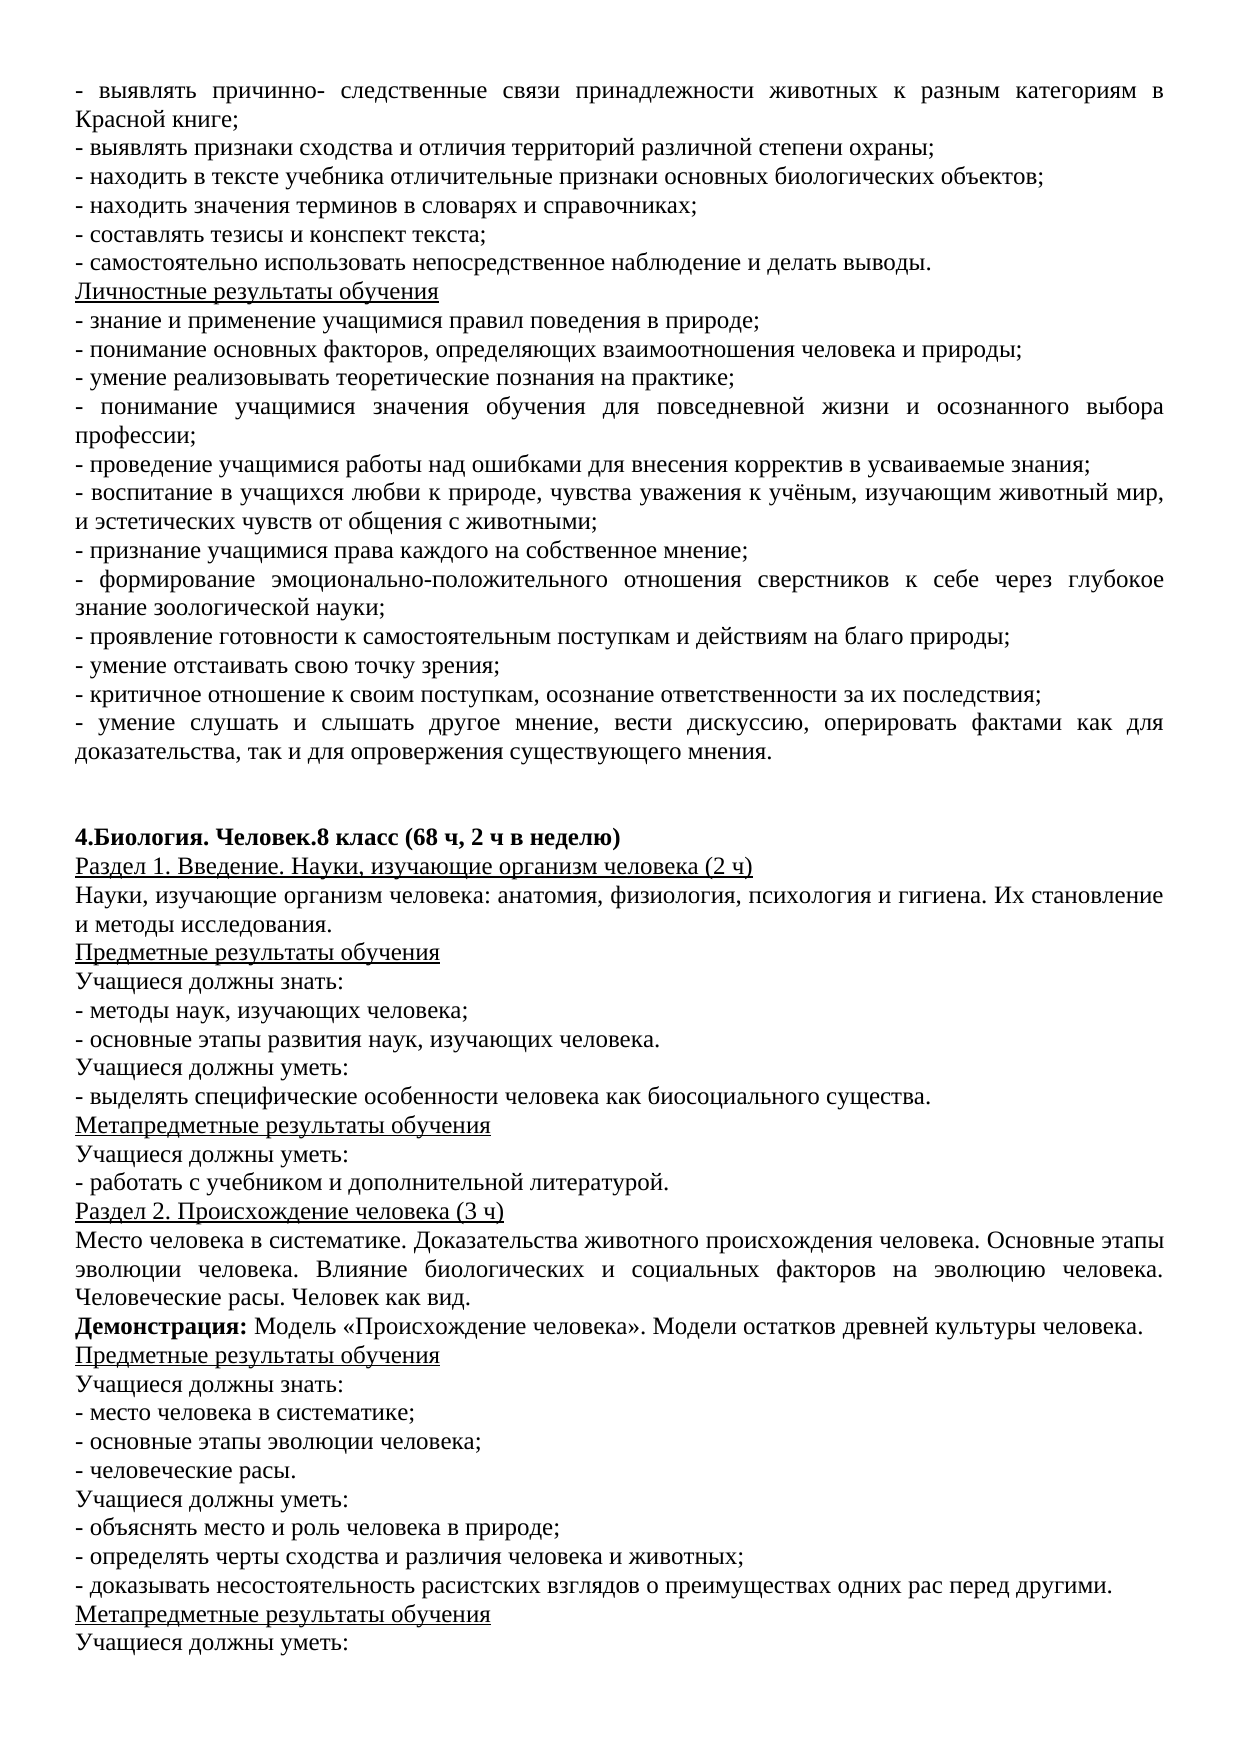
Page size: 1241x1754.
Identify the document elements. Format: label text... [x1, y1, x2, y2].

text - критичное отношение к своим поступкам, осознание ответственности за их последствия; [75, 679, 1165, 707]
text - умение реализовывать теоретические познания на практике; [75, 362, 1165, 391]
text - находить значения терминов в словарях и справочниках; [75, 190, 1165, 219]
text - выявлять причинно- следственные связи принадлежности животных к разным категориям в Красной книге; [75, 75, 1165, 132]
text - проведение учащимися работы над ошибками для внесения корректив в усваиваемые знания; [75, 449, 1165, 477]
text - составлять тезисы и конспект текста; [75, 219, 1165, 247]
text Место человека в систематике. Доказательства животного происхождения человека. Основные этапы эволюции человека. Влияние биологических и социальных факторов на эволюцию человека. Человеческие расы. Человек как вид. [75, 1225, 1165, 1311]
text - формирование эмоционально-положительного отношения сверстников к себе через глубокое знание зоологической науки; [75, 564, 1165, 621]
text - выделять специфические особенности человека как биосоциального существа. [75, 1081, 1165, 1110]
text 4.Биология. Человек.8 класс (68 ч, 2 ч в неделю) [75, 822, 1165, 851]
text Учащиеся должны уметь: [75, 1139, 1165, 1167]
text - работать с учебником и дополнительной литературой. [75, 1167, 1165, 1196]
text - находить в тексте учебника отличительные признаки основных биологических объектов; [75, 161, 1165, 190]
text - человеческие расы. [75, 1455, 1165, 1484]
text Личностные результаты обучения [75, 276, 1165, 305]
text - умение отстаивать свою точку зрения; [75, 650, 1165, 679]
text - основные этапы развития наук, изучающих человека. [75, 1024, 1165, 1052]
text - понимание основных факторов, определяющих взаимоотношения человека и природы; [75, 334, 1165, 362]
text - определять черты сходства и различия человека и животных; [75, 1541, 1165, 1570]
text - воспитание в учащихся любви к природе, чувства уважения к учёным, изучающим животный мир, и эстетических чувств от общения с животными; [75, 477, 1165, 535]
text Раздел 2. Происхождение человека (3 ч) [75, 1196, 1165, 1225]
text - доказывать несостоятельность расистских взглядов о преимуществах одних рас перед другими. [75, 1570, 1165, 1599]
text - понимание учащимися значения обучения для повседневной жизни и осознанного выбора профессии; [75, 391, 1165, 449]
text Метапредметные результаты обучения [75, 1599, 1165, 1627]
text Метапредметные результаты обучения [75, 1110, 1165, 1139]
text Учащиеся должны уметь: [75, 1052, 1165, 1081]
text - умение слушать и слышать другое мнение, вести дискуссию, оперировать фактами как для доказательства, так и для опровержения существующего мнения. [75, 707, 1165, 765]
text Учащиеся должны уметь: [75, 1627, 1165, 1656]
text Предметные результаты обучения [75, 937, 1165, 966]
text - знание и применение учащимися правил поведения в природе; [75, 305, 1165, 334]
text - объяснять место и роль человека в природе; [75, 1512, 1165, 1541]
text - выявлять признаки сходства и отличия территорий различной степени охраны; [75, 132, 1165, 161]
text - место человека в систематике; [75, 1397, 1165, 1426]
text - методы наук, изучающих человека; [75, 995, 1165, 1024]
text - проявление готовности к самостоятельным поступкам и действиям на благо природы; [75, 621, 1165, 650]
text Предметные результаты обучения [75, 1340, 1165, 1369]
text Раздел 1. Введение. Науки, изучающие организм человека (2 ч) [75, 851, 1165, 880]
text - признание учащимися права каждого на собственное мнение; [75, 535, 1165, 564]
text Науки, изучающие организм человека: анатомия, физиология, психология и гигиена. Их становление и методы исследования. [75, 880, 1165, 937]
text Учащиеся должны уметь: [75, 1484, 1165, 1512]
text - основные этапы эволюции человека; [75, 1426, 1165, 1455]
text Учащиеся должны знать: [75, 966, 1165, 995]
text - самостоятельно использовать непосредственное наблюдение и делать выводы. [75, 247, 1165, 276]
text Учащиеся должны знать: [75, 1369, 1165, 1397]
text Демонстрация: Модель «Происхождение человека». Модели остатков древней культуры человека. [75, 1311, 1165, 1340]
